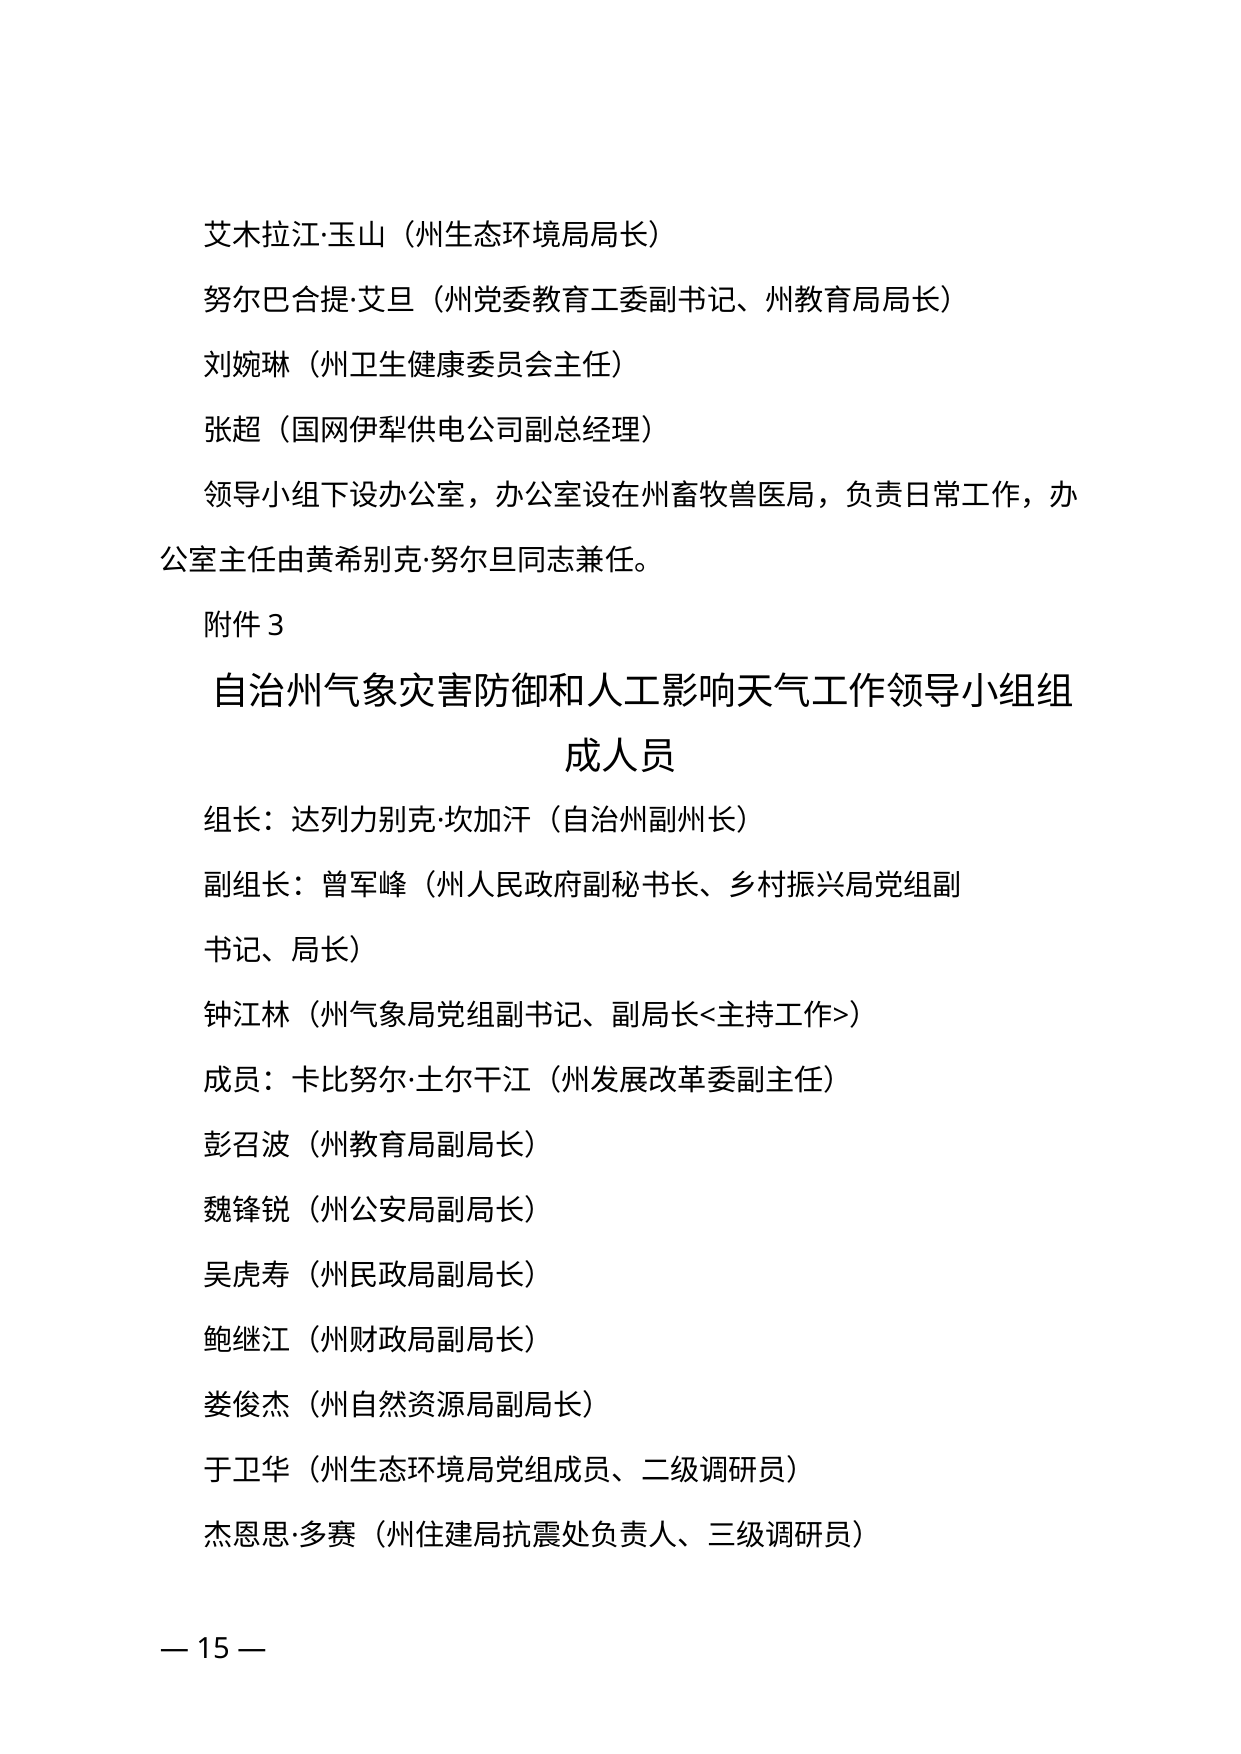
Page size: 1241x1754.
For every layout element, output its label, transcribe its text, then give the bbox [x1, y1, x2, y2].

text 魏锋锐（州公安局副局长） [159, 1175, 1081, 1240]
text 组长：达列力别克·坎加汗（自治州副州长） [159, 785, 1081, 850]
text 努尔巴合提·艾旦（州党委教育工委副书记、州教育局局长） [159, 265, 1081, 330]
text 艾木拉江·玉山（州生态环境局局长） [159, 200, 1081, 265]
text 杰恩思·多赛（州住建局抗震处负责人、三级调研员） [159, 1500, 1081, 1565]
text 于卫华（州生态环境局党组成员、二级调研员） [159, 1435, 1081, 1500]
text 刘婉琳（州卫生健康委员会主任） [159, 330, 1081, 395]
text 彭召波（州教育局副局长） [159, 1110, 1081, 1175]
text 附件3 [159, 590, 1081, 655]
text 副组长：曾军峰（州人民政府副秘书长、乡村振兴局党组副 [159, 850, 1081, 915]
text 书记、局长） [159, 915, 1081, 980]
text 成员：卡比努尔·土尔干江（州发展改革委副主任） [159, 1045, 1081, 1110]
text 鲍继江（州财政局副局长） [159, 1305, 1081, 1370]
text 钟江林（州气象局党组副书记、副局长<主持工作>） [159, 980, 1081, 1045]
text 娄俊杰（州自然资源局副局长） [159, 1370, 1081, 1435]
text 自治州气象灾害防御和人工影响天气工作领导小组组成人员 [159, 655, 1081, 785]
text 张超（国网伊犁供电公司副总经理） [159, 395, 1081, 460]
text 领导小组下设办公室，办公室设在州畜牧兽医局，负责日常工作，办公室主任由黄希别克·努尔旦同志兼任。 [159, 460, 1081, 590]
text 吴虎寿（州民政局副局长） [159, 1240, 1081, 1305]
